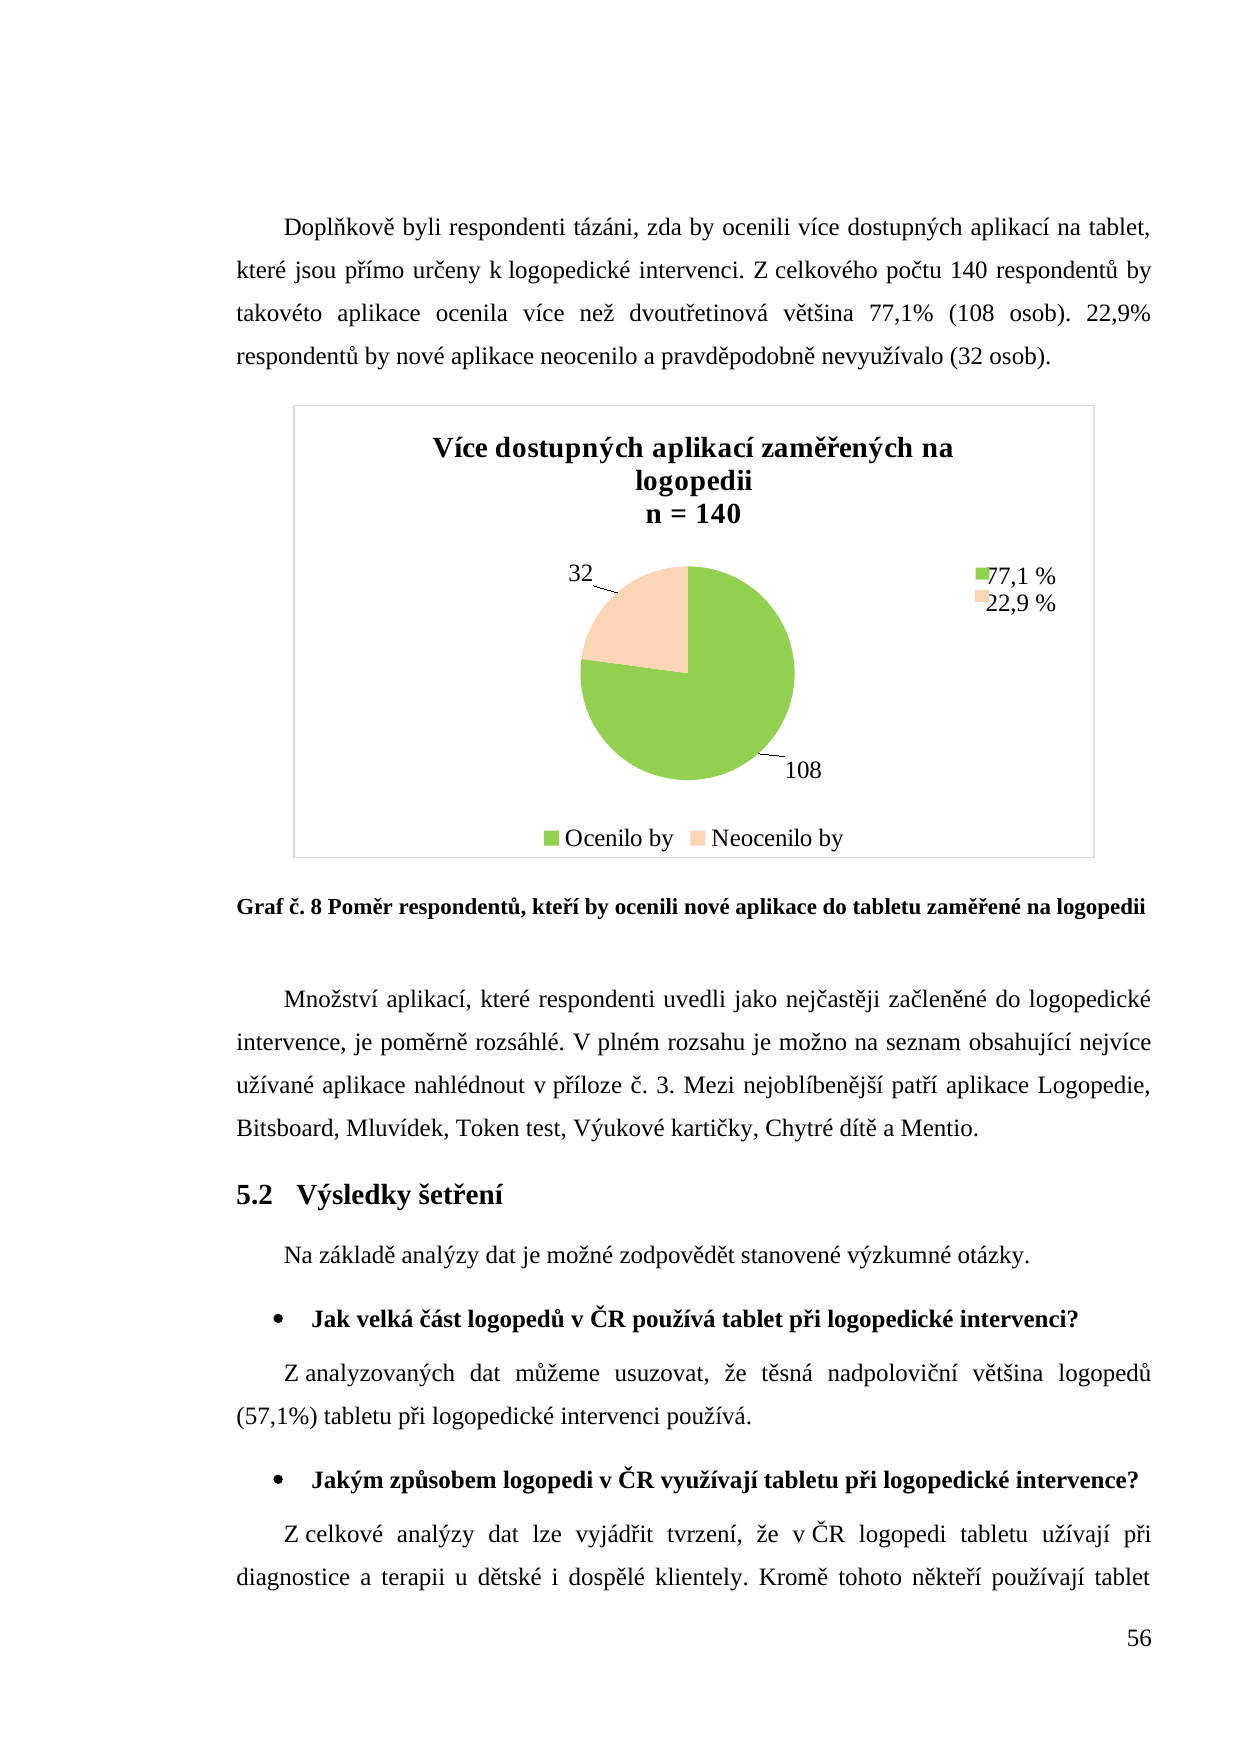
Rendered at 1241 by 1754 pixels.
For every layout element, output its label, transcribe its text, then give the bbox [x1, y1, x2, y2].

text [236, 1519, 1152, 1591]
text Doplňkově byli respondenti tázáni, zda by ocenili více dostupných aplikací na tablet, které jsou přímo určeny k logopedické intervenci. Z celkového počtu 140 respondentů by takovéto aplikace ocenila více než dvoutřetinová většina 77,1% (108 osob). 22,9% respondentů by nové aplikace neocenilo a pravděpodobně nevyužívalo (32 osob). [236, 212, 1152, 370]
text Množství aplikací, které respondenti uvedli jako nejčastěji začleněné do logopedické intervence, je poměrně rozsáhlé. V plném rozsahu je možno na seznam obsahující nejvíce užívané aplikace nahlédnout v příloze č. 3. Mezi nejoblíbenější patří aplikace Logopedie, Bitsboard, Mluvídek, Token test, Výukové kartičky, Chytré dítě a Mentio. [236, 984, 1152, 1142]
text Na základě analýzy dat je možné zodpovědět stanovené výzkumné otázky. [236, 1240, 1152, 1269]
subtitle Výsledky šetření [236, 1177, 1152, 1211]
list Jakým způsobem logopedi v ČR využívají tabletu při logopedické intervence? [274, 1465, 1152, 1493]
list Jak velká část logopedů v ČR používá tablet při logopedické intervenci? [274, 1304, 1152, 1333]
text Graf č. 8 Poměr respondentů, kteří by ocenili nové aplikace do tabletu zaměřené na logopedii [236, 893, 1152, 920]
text Z analyzovaných dat můžeme usuzovat, že těsná nadpoloviční většina logopedů (57,1%) tabletu při logopedické intervenci používá. [236, 1358, 1152, 1429]
